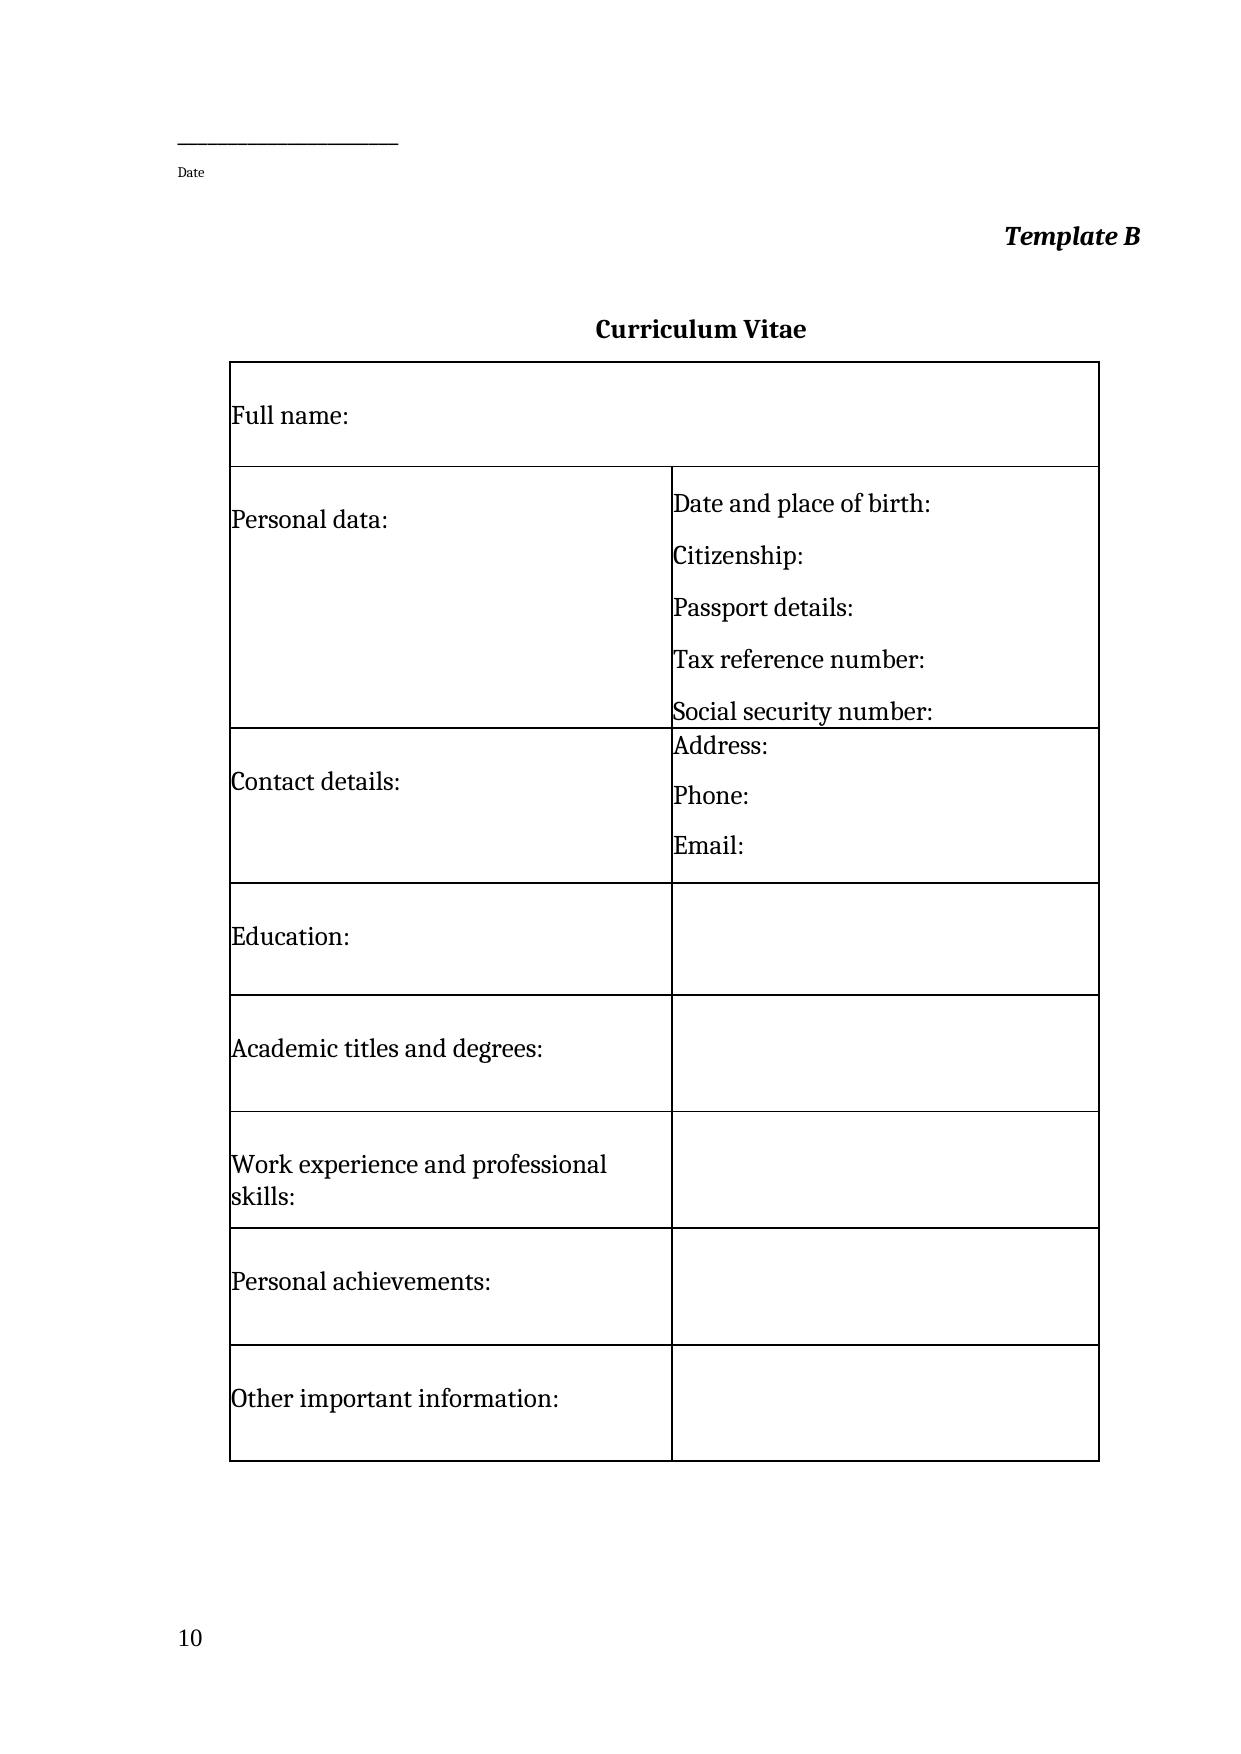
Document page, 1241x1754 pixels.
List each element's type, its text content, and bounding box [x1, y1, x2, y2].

table_cell [673, 1112, 1098, 1227]
table_cell Personal data: [231, 467, 671, 727]
table_cell [673, 1346, 1098, 1460]
text ______________________ [177, 118, 1152, 149]
table_cell [673, 996, 1098, 1111]
table_cell Work experience and professional skills: [231, 1112, 671, 1227]
table_cell Personal achievements: [231, 1229, 671, 1344]
table_cell [673, 884, 1098, 994]
table_header Full name: [231, 363, 1098, 466]
table_cell Contact details: [231, 729, 671, 882]
text Template B [1004, 221, 1152, 252]
table_cell Education: [231, 884, 671, 994]
table_cell [673, 1229, 1098, 1344]
table_cell Date and place of birth: Citizenship: Passport details: Tax reference number: Social security number: [673, 467, 1098, 727]
table_cell Address: Phone: Email: [673, 729, 1098, 882]
text Date [177, 165, 1152, 182]
text Curriculum Vitae [177, 314, 1152, 346]
table_cell Academic titles and degrees: [231, 996, 671, 1111]
table_cell Other important information: [231, 1346, 671, 1460]
